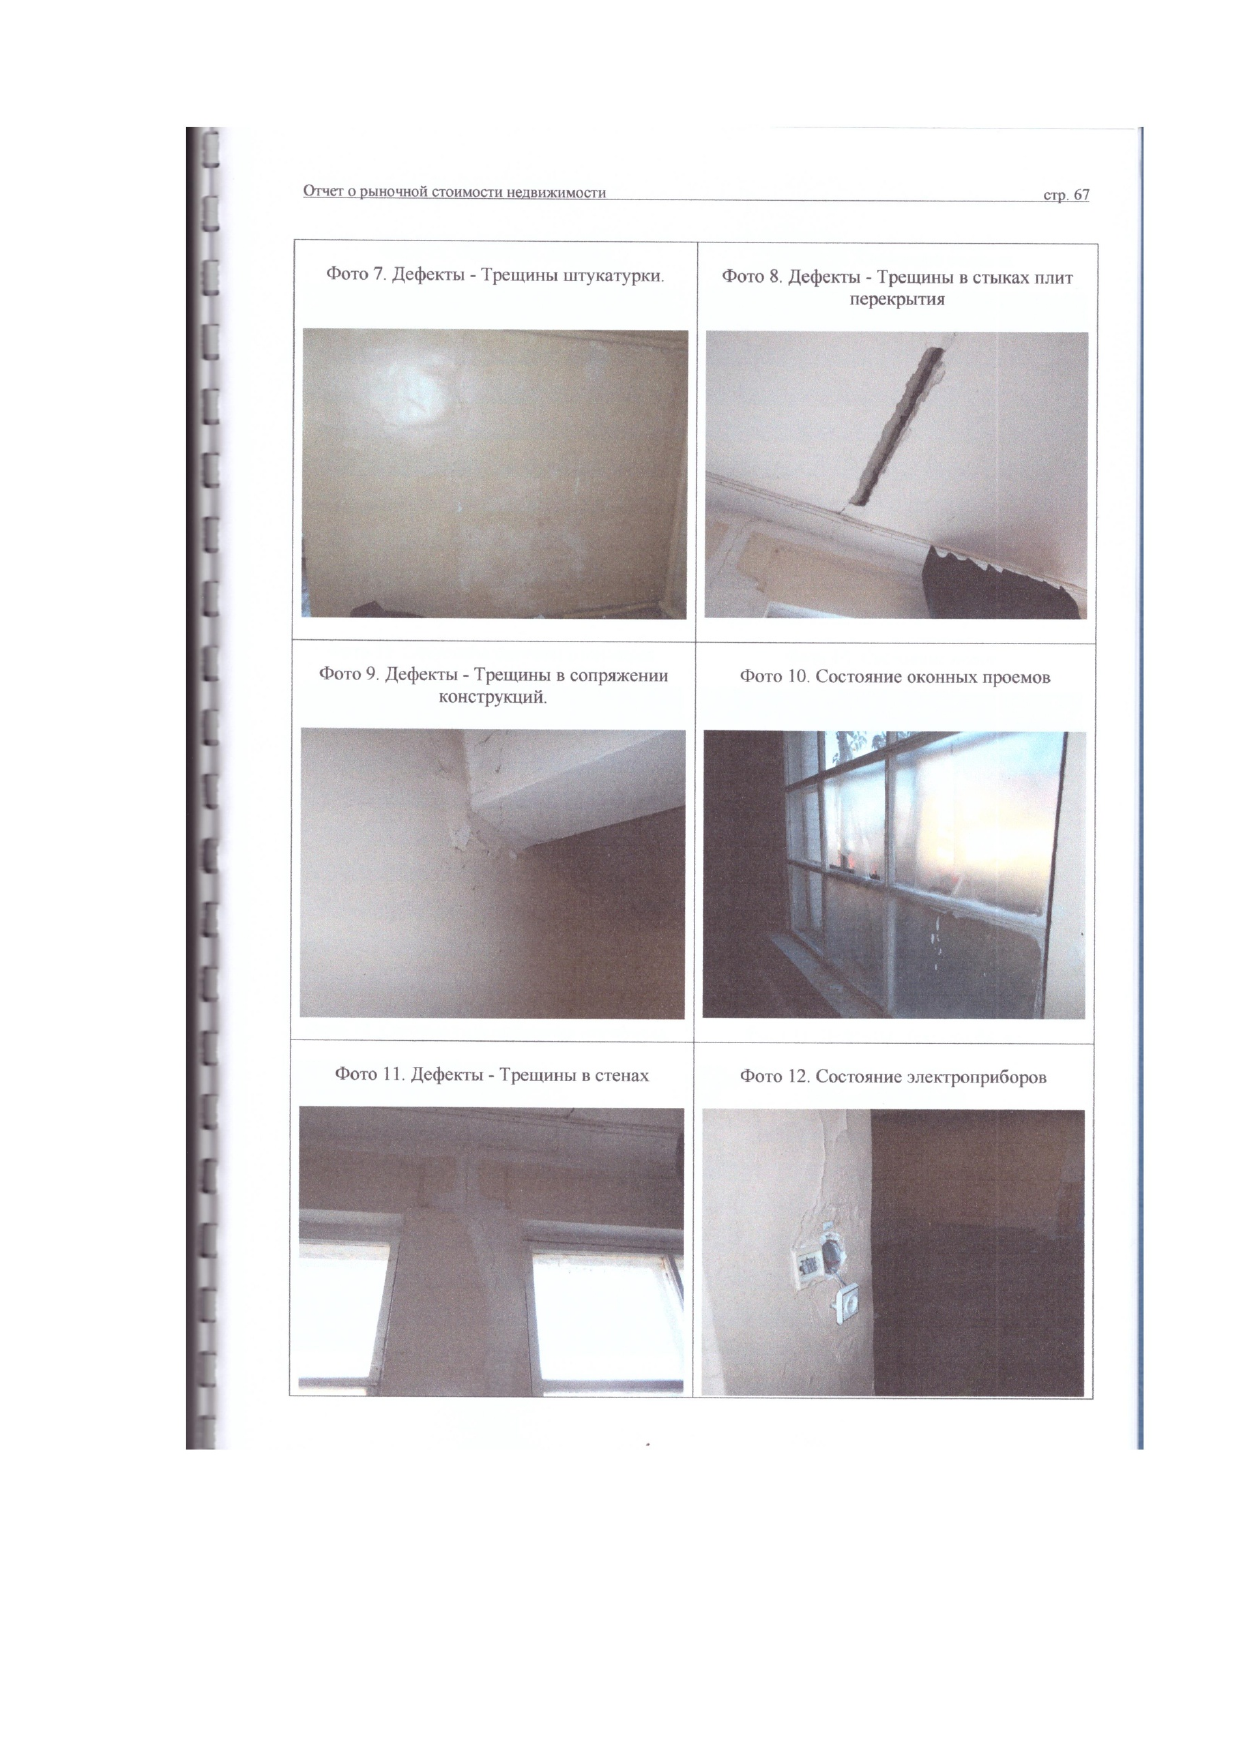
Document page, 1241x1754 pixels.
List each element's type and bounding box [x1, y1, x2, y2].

picture [177, 118, 1152, 1458]
